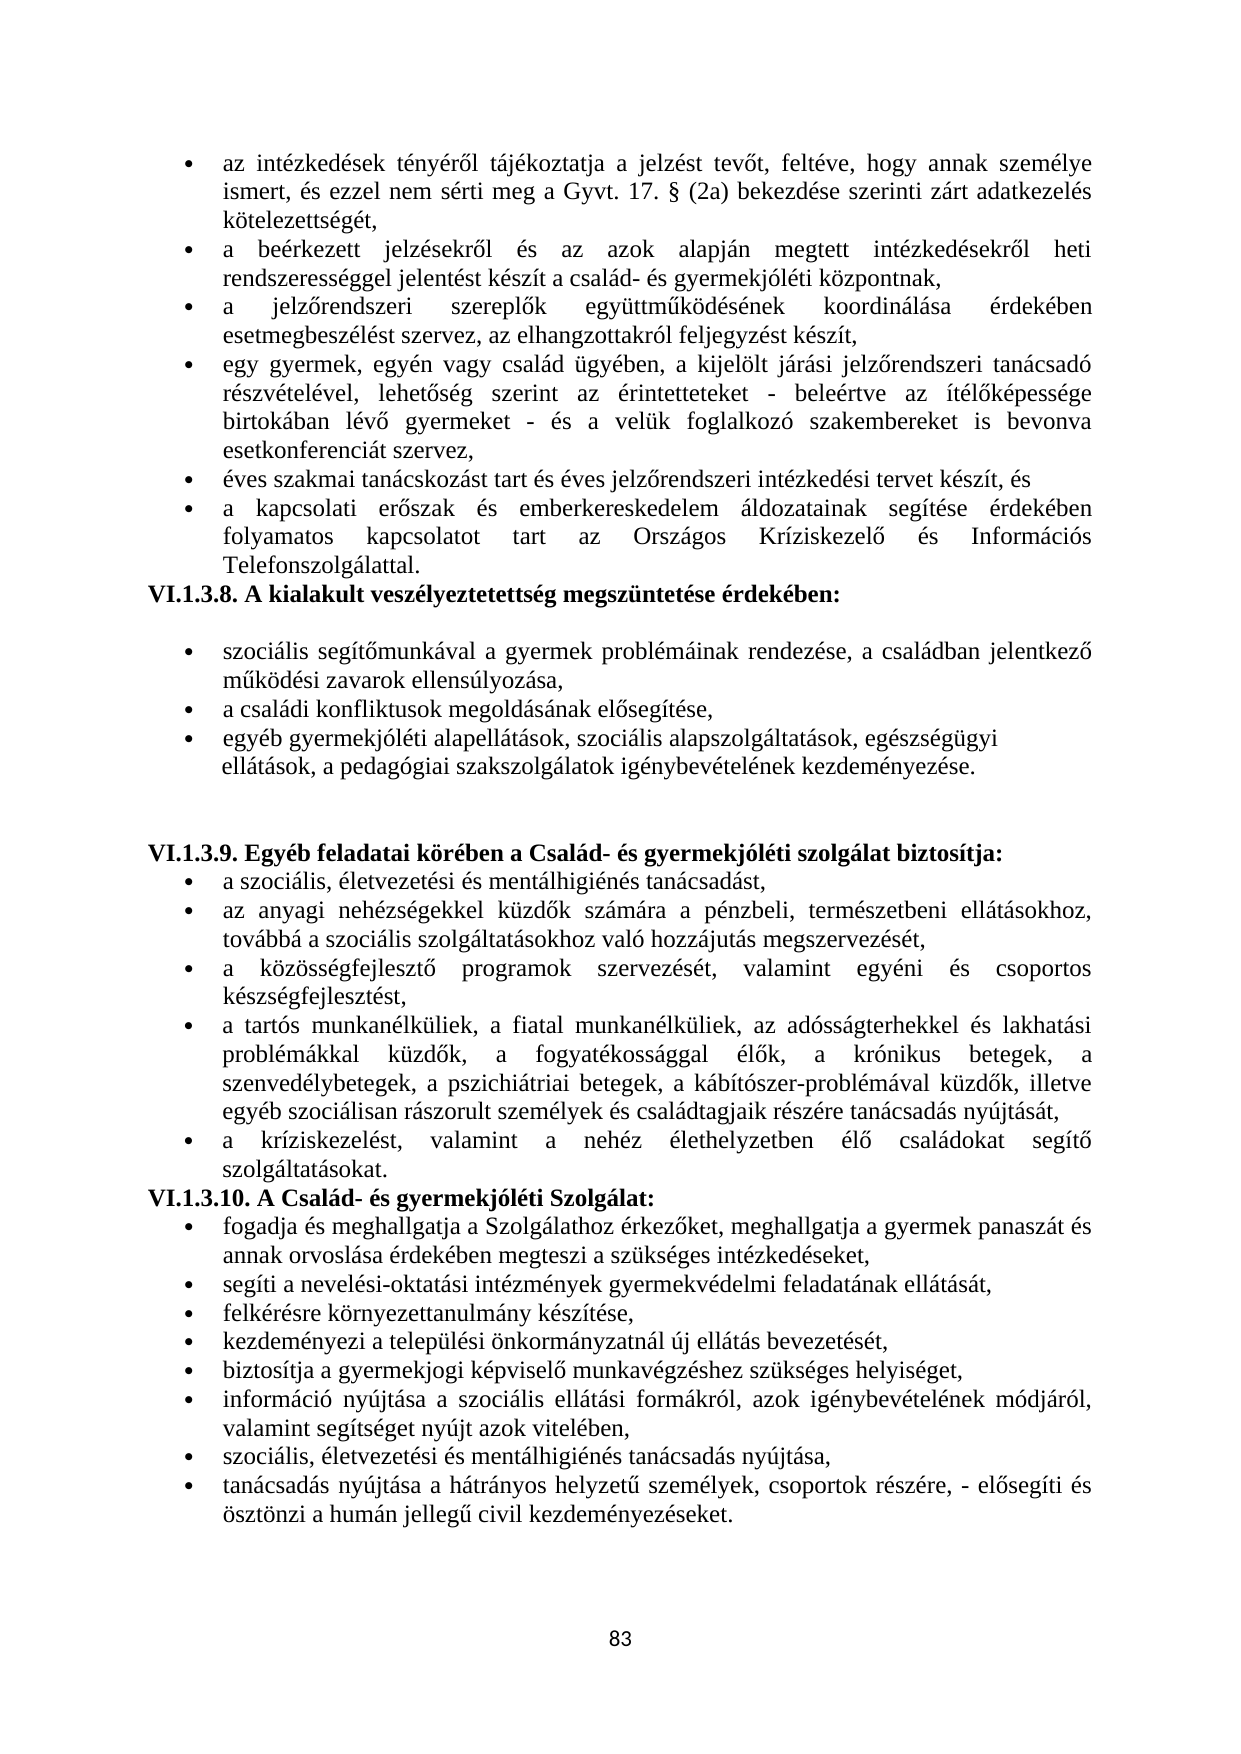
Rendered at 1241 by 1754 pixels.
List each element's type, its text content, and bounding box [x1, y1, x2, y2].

list információ nyújtása a szociális ellátási formákról, azok igénybevételének módjáról, valamint segítséget nyújt azok vitelében, [185, 1384, 1093, 1441]
list a beérkezett jelzésekről és az azok alapján megtett intézkedésekről heti rendszerességgel jelentést készít a család- és gyermekjóléti központnak, [185, 234, 1093, 291]
list kezdeményezi a települési önkormányzatnál új ellátás bevezetését, [185, 1326, 1093, 1355]
list egyéb gyermekjóléti alapellátások, szociális alapszolgáltatások, egészségügyi [185, 723, 1093, 751]
list szociális segítőmunkával a gyermek problémáinak rendezése, a családban jelentkező működési zavarok ellensúlyozása, [185, 636, 1093, 694]
list az intézkedések tényéről tájékoztatja a jelzést tevőt, feltéve, hogy annak személye ismert, és ezzel nem sérti meg a Gyvt. 17. § (2a) bekezdése szerinti zárt adatkezelés kötelezettségét, [185, 148, 1093, 234]
list segíti a nevelési-oktatási intézmények gyermekvédelmi feladatának ellátását, [185, 1269, 1093, 1298]
list tanácsadás nyújtása a hátrányos helyzetű személyek, csoportok részére, - elősegíti és ösztönzi a humán jellegű civil kezdeményezéseket. [185, 1470, 1093, 1528]
list az anyagi nehézségekkel küzdők számára a pénzbeli, természetbeni ellátásokhoz, továbbá a szociális szolgáltatásokhoz való hozzájutás megszervezését, [185, 895, 1093, 953]
text VI.1.3.10. A Család- és gyermekjóléti Szolgálat: [148, 1183, 1093, 1211]
list a szociális, életvezetési és mentálhigiénés tanácsadást, [185, 866, 1093, 895]
list fogadja és meghallgatja a Szolgálathoz érkezőket, meghallgatja a gyermek panaszát és annak orvoslása érdekében megteszi a szükséges intézkedéseket, [185, 1211, 1093, 1269]
list biztosítja a gyermekjogi képviselő munkavégzéshez szükséges helyiséget, [185, 1355, 1093, 1384]
text VI.1.3.9. Egyéb feladatai körében a Család- és gyermekjóléti szolgálat biztosítja: [148, 838, 1093, 866]
list a közösségfejlesztő programok szervezését, valamint egyéni és csoportos készségfejlesztést, [185, 953, 1093, 1010]
list a családi konfliktusok megoldásának elősegítése, [185, 694, 1093, 723]
text VI.1.3.8. A kialakult veszélyeztetettség megszüntetése érdekében: [148, 579, 1093, 608]
list a jelzőrendszeri szereplők együttműködésének koordinálása érdekében esetmegbeszélést szervez, az elhangzottakról feljegyzést készít, [185, 291, 1093, 349]
list egy gyermek, egyén vagy család ügyében, a kijelölt járási jelzőrendszeri tanácsadó részvételével, lehetőség szerint az érintetteteket - beleértve az ítélőképessége birtokában lévő gyermeket - és a velük foglalkozó szakembereket is bevonva esetkonferenciát szervez, [185, 349, 1093, 464]
list a kapcsolati erőszak és emberkereskedelem áldozatainak segítése érdekében folyamatos kapcsolatot tart az Országos Kríziskezelő és Információs Telefonszolgálattal. [185, 493, 1093, 579]
text ellátások, a pedagógiai szakszolgálatok igénybevételének kezdeményezése. [221, 751, 1093, 780]
list a kríziskezelést, valamint a nehéz élethelyzetben élő családokat segítő szolgáltatásokat. [185, 1125, 1093, 1183]
list szociális, életvezetési és mentálhigiénés tanácsadás nyújtása, [185, 1441, 1093, 1470]
list felkérésre környezettanulmány készítése, [185, 1298, 1093, 1326]
list a tartós munkanélküliek, a fiatal munkanélküliek, az adósságterhekkel és lakhatási problémákkal küzdők, a fogyatékossággal élők, a krónikus betegek, a szenvedélybetegek, a pszichiátriai betegek, a kábítószer-problémával küzdők, illetve egyéb szociálisan rászorult személyek és családtagjaik részére tanácsadás nyújtását, [185, 1010, 1093, 1125]
list éves szakmai tanácskozást tart és éves jelzőrendszeri intézkedési tervet készít, és [185, 464, 1093, 493]
